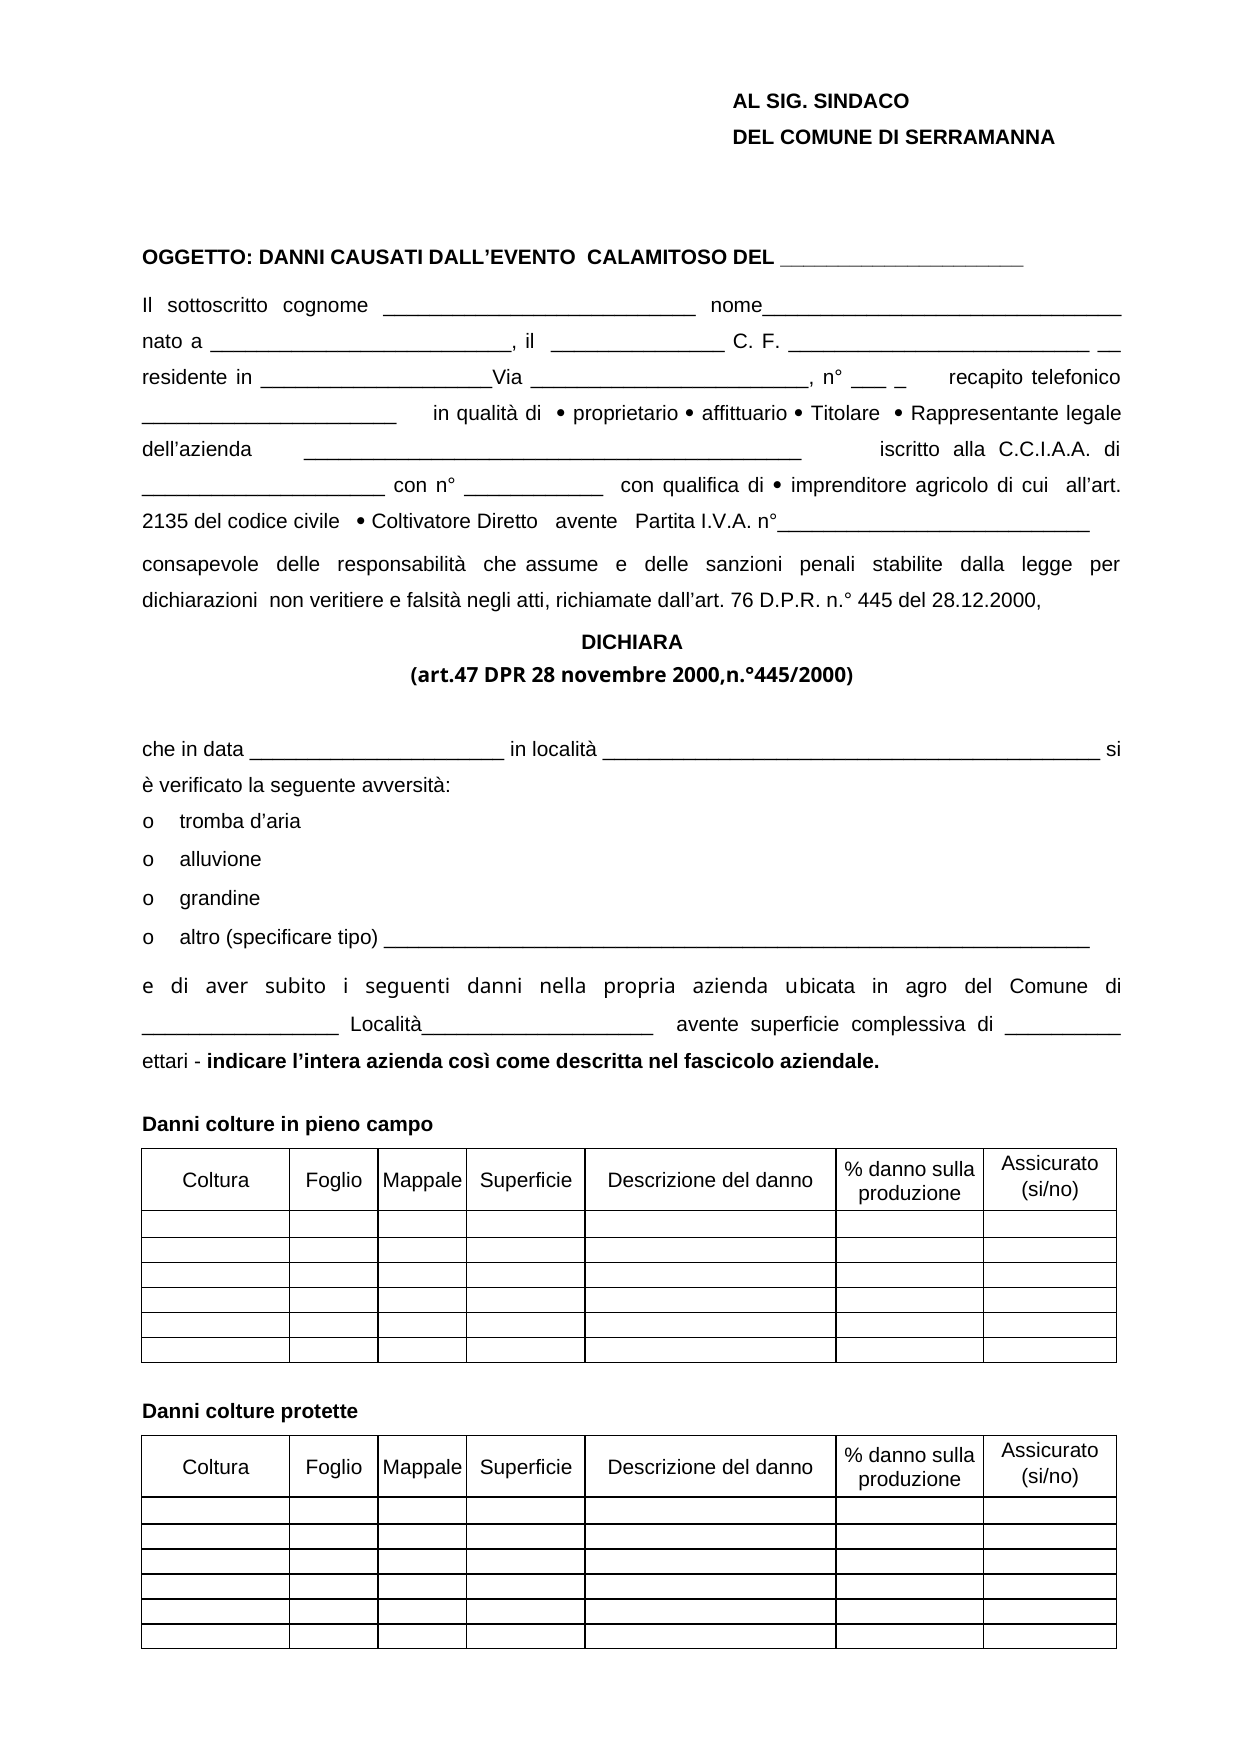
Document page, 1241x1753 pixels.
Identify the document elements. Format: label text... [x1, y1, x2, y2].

table_cell [984, 1338, 1116, 1362]
table_cell [379, 1263, 466, 1287]
table_cell [467, 1550, 584, 1573]
table_header Foglio [290, 1436, 377, 1496]
table_header Mappale [379, 1149, 466, 1209]
table_header Coltura [142, 1149, 289, 1209]
table_cell [142, 1575, 289, 1598]
table_cell [467, 1575, 584, 1598]
table_cell [984, 1313, 1116, 1337]
table_cell [142, 1313, 289, 1337]
table_cell [290, 1600, 377, 1623]
table_cell [290, 1238, 377, 1262]
table_cell [586, 1313, 835, 1337]
table_cell [290, 1550, 377, 1573]
table_cell [142, 1625, 289, 1648]
table_cell [290, 1211, 377, 1237]
table_cell [379, 1288, 466, 1312]
table_cell [467, 1338, 584, 1362]
table_cell [586, 1211, 835, 1237]
table_cell [379, 1338, 466, 1362]
table_header Superficie [467, 1436, 584, 1496]
table_cell [984, 1238, 1116, 1262]
text Oggetto: danni causati dall’evento calamitoso del _____________________ [142, 245, 1122, 269]
table_header Superficie [467, 1149, 584, 1209]
table_cell [837, 1338, 983, 1362]
table_cell [379, 1625, 466, 1648]
text Il sottoscritto cognome ___________________________ nome_______________________________ nato a __________________________, il _______________ C. F. __________________________ __ residente in ____________________Via ________________________, n° ___ _ recapito telefonico ______________________ in qualità di proprietario affittuario Titolare Rappresentante legale dell’azienda ___________________________________________ iscritto alla C.C.I.A.A. di _____________________ con n° ____________ con qualifica di imprenditore agricolo di cui all’art. 2135 del codice civile Coltivatore Diretto avente Partita I.V.A. n°___________________________ [142, 293, 1122, 533]
table_header Mappale [379, 1436, 466, 1496]
table_cell [467, 1600, 584, 1623]
table_cell [837, 1550, 983, 1573]
table_cell [467, 1288, 584, 1312]
table_cell [379, 1211, 466, 1237]
table_cell [142, 1288, 289, 1312]
table_cell [142, 1525, 289, 1548]
text e di aver subito i seguenti danni nella propria azienda ubicata in agro del Comune di _________________ Località____________________ avente superficie complessiva di __________ ettari - indicare l’intera azienda così come descritta nel fascicolo aziendale. [142, 963, 1122, 1076]
table_cell [586, 1288, 835, 1312]
table_header Descrizione del danno [586, 1149, 835, 1209]
table_cell [290, 1525, 377, 1548]
table_cell [379, 1575, 466, 1598]
table_cell [837, 1238, 983, 1262]
table_cell [837, 1625, 983, 1648]
text DICHIARA [142, 629, 1122, 653]
table_cell [290, 1338, 377, 1362]
table_cell [586, 1575, 835, 1598]
subtitle Danni colture protette [142, 1399, 1122, 1423]
table_header % danno sulla produzione [837, 1149, 983, 1209]
table_cell [984, 1600, 1116, 1623]
table_cell [837, 1313, 983, 1337]
table_cell [984, 1550, 1116, 1573]
table_cell [142, 1338, 289, 1362]
table_cell [467, 1498, 584, 1523]
table_cell [586, 1525, 835, 1548]
table_cell [379, 1498, 466, 1523]
table_cell [837, 1211, 983, 1237]
table_cell [837, 1263, 983, 1287]
table_header Foglio [290, 1149, 377, 1209]
table_cell [142, 1238, 289, 1262]
table_cell [586, 1263, 835, 1287]
table_cell [586, 1498, 835, 1523]
table_cell [379, 1525, 466, 1548]
table_cell [467, 1263, 584, 1287]
table_cell [290, 1498, 377, 1523]
table_cell [379, 1600, 466, 1623]
text consapevole delle responsabilità che assume e delle sanzioni penali stabilite dalla legge per dichiarazioni non veritiere e falsità negli atti, richiamate dall’art. 76 D.P.R. n.° 445 del 28.12.2000, [142, 551, 1122, 611]
table_cell [142, 1211, 289, 1237]
table_cell [586, 1625, 835, 1648]
table_cell [290, 1288, 377, 1312]
list altro (specificare tipo) _____________________________________________________________ [142, 925, 1122, 951]
table_cell [290, 1263, 377, 1287]
table_header Assicurato (si/no) [984, 1149, 1116, 1209]
table_cell [379, 1238, 466, 1262]
table_cell [984, 1625, 1116, 1648]
table_cell [467, 1238, 584, 1262]
table_cell [467, 1313, 584, 1337]
table_cell [984, 1575, 1116, 1598]
table_cell [290, 1625, 377, 1648]
table_cell [586, 1600, 835, 1623]
list alluvione [142, 847, 1122, 873]
table_cell [142, 1263, 289, 1287]
table_cell [984, 1211, 1116, 1237]
table_cell [984, 1288, 1116, 1312]
table_cell [984, 1263, 1116, 1287]
list grandine [142, 886, 1122, 912]
table_cell [467, 1211, 584, 1237]
text che in data ______________________ in località ___________________________________________ si è verificato la seguente avversità: [142, 737, 1122, 797]
table_cell [142, 1600, 289, 1623]
text AL sig. sindaco [732, 89, 1122, 113]
table_header Assicurato (si/no) [984, 1436, 1116, 1496]
text DEL COMUNE DI SERRAMANNA [732, 124, 1122, 148]
table_header % danno sulla produzione [837, 1436, 983, 1496]
table_cell [467, 1525, 584, 1548]
table_cell [984, 1525, 1116, 1548]
table_cell [837, 1288, 983, 1312]
table_cell [837, 1498, 983, 1523]
text (art.47 DPR 28 novembre 2000,n.°445/2000) [142, 660, 1122, 688]
table_cell [290, 1575, 377, 1598]
table_cell [586, 1338, 835, 1362]
table_cell [837, 1525, 983, 1548]
table_cell [379, 1550, 466, 1573]
table_cell [379, 1313, 466, 1337]
table_cell [290, 1313, 377, 1337]
table_header Coltura [142, 1436, 289, 1496]
subtitle Danni colture in pieno campo [142, 1112, 1122, 1136]
table_cell [984, 1498, 1116, 1523]
table_cell [142, 1498, 289, 1523]
table_cell [586, 1238, 835, 1262]
table_cell [142, 1550, 289, 1573]
list tromba d’aria [142, 808, 1122, 834]
table_cell [467, 1625, 584, 1648]
table_header Descrizione del danno [586, 1436, 835, 1496]
table_cell [837, 1575, 983, 1598]
table_cell [837, 1600, 983, 1623]
table_cell [586, 1550, 835, 1573]
